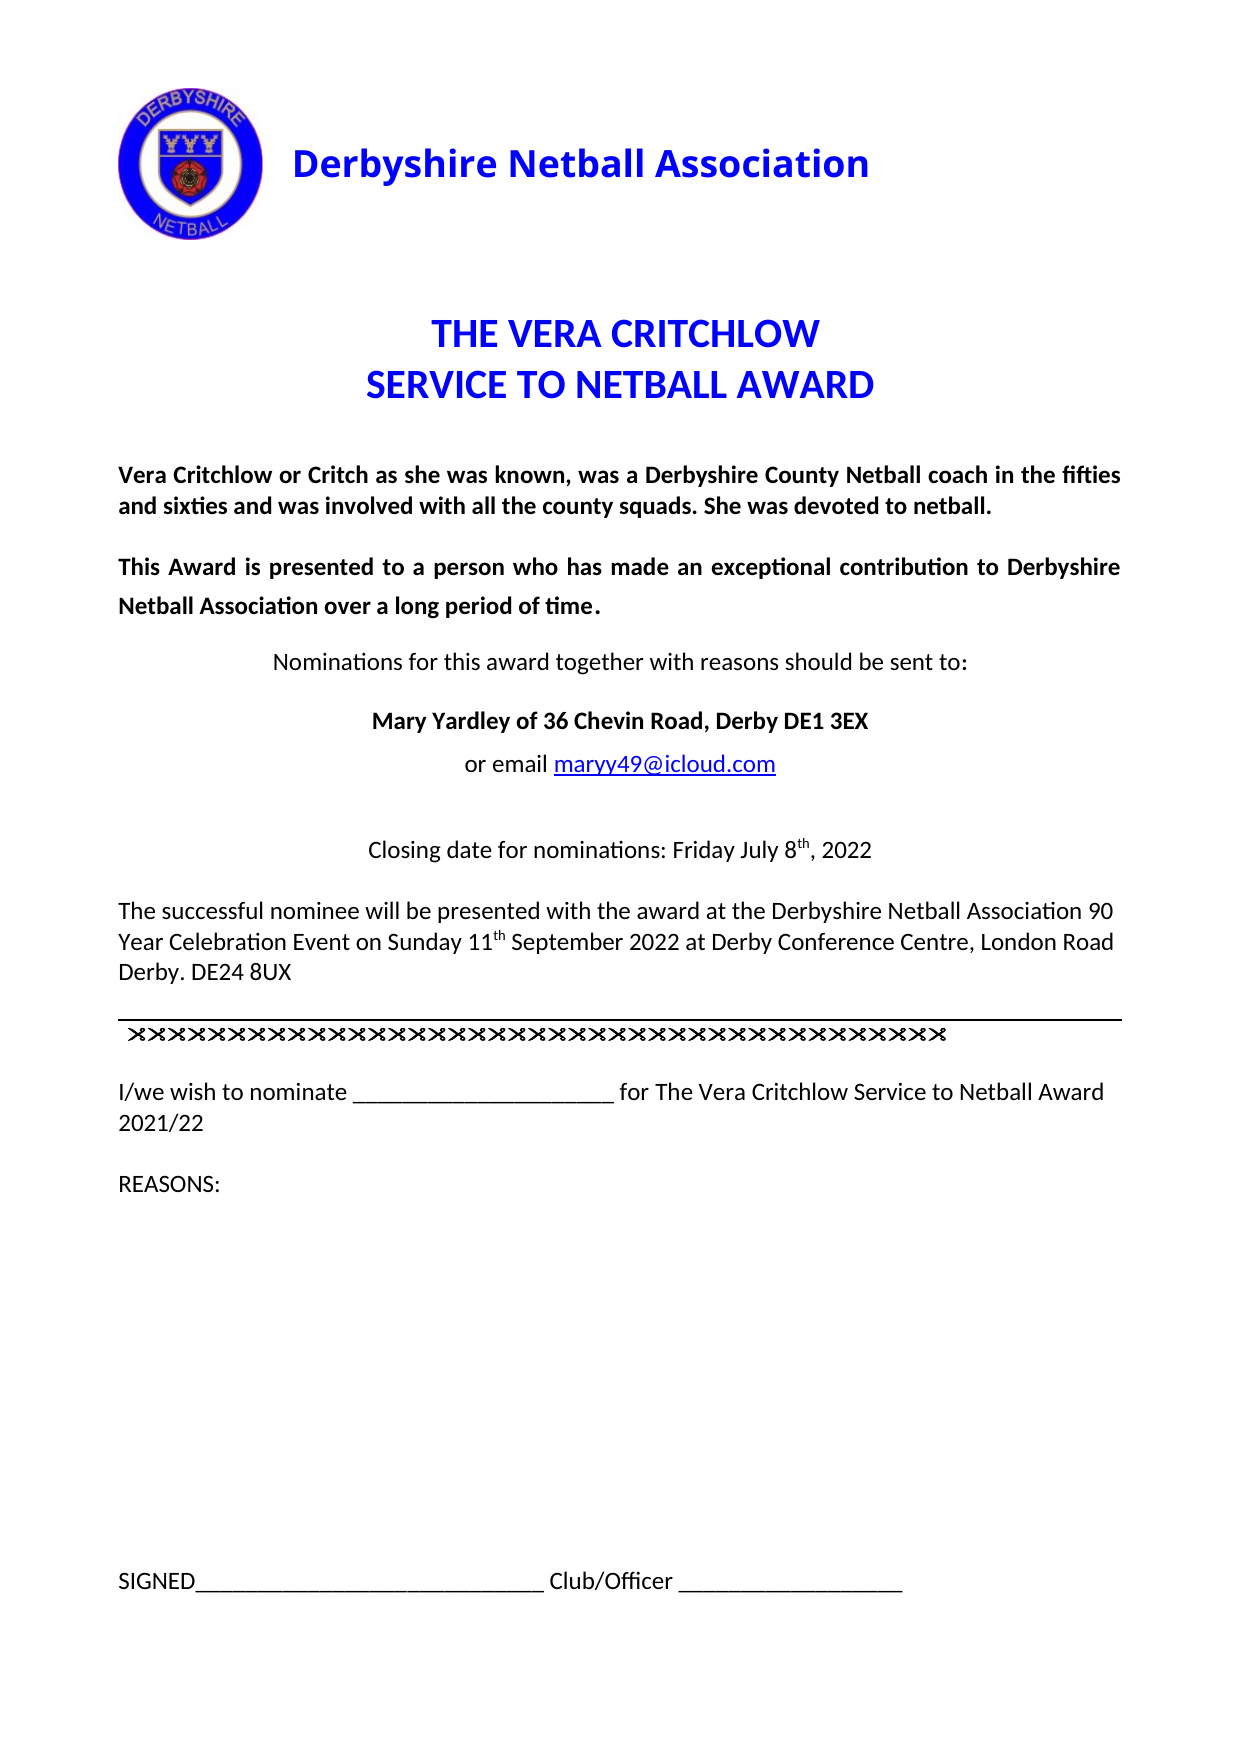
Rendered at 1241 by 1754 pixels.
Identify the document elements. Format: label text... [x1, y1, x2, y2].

text The successful nominee will be presented with the award at the Derbyshire Netball Association 90 Year Celebration Event on Sunday 11th September 2022 at Derby Conference Centre, London Road Derby. DE24 8UX [118, 895, 1122, 987]
text SIGNED____________________________ Club/Officer __________________ [118, 1565, 1122, 1595]
text Derbyshire Netball Association [118, 89, 1122, 250]
picture [118, 88, 263, 240]
text Nominations for this award together with reasons should be sent to: [118, 647, 1122, 677]
text THE VERA CRITCHLOW [118, 307, 1122, 358]
text REASONS: [118, 1168, 1122, 1198]
text Closing date for nominations: Friday July 8th, 2022 [118, 834, 1122, 865]
text or email maryy49@icloud.com [118, 748, 1122, 779]
text SERVICE TO NETBALL AWARD [118, 358, 1122, 409]
text I/we wish to nominate _____________________ for The Vera Critchlow Service to Netball Award 2021/22 [118, 1076, 1122, 1137]
text This Award is presented to a person who has made an exceptional contribution to Derbyshire Netball Association over a long period of time. [118, 551, 1122, 622]
text Vera Critchlow or Critch as she was known, was a Derbyshire County Netball coach in the fifties and sixties and was involved with all the county squads. She was devoted to netball. [118, 460, 1122, 521]
text Mary Yardley of 36 Chevin Road, Derby DE1 3EX [118, 705, 1122, 736]
